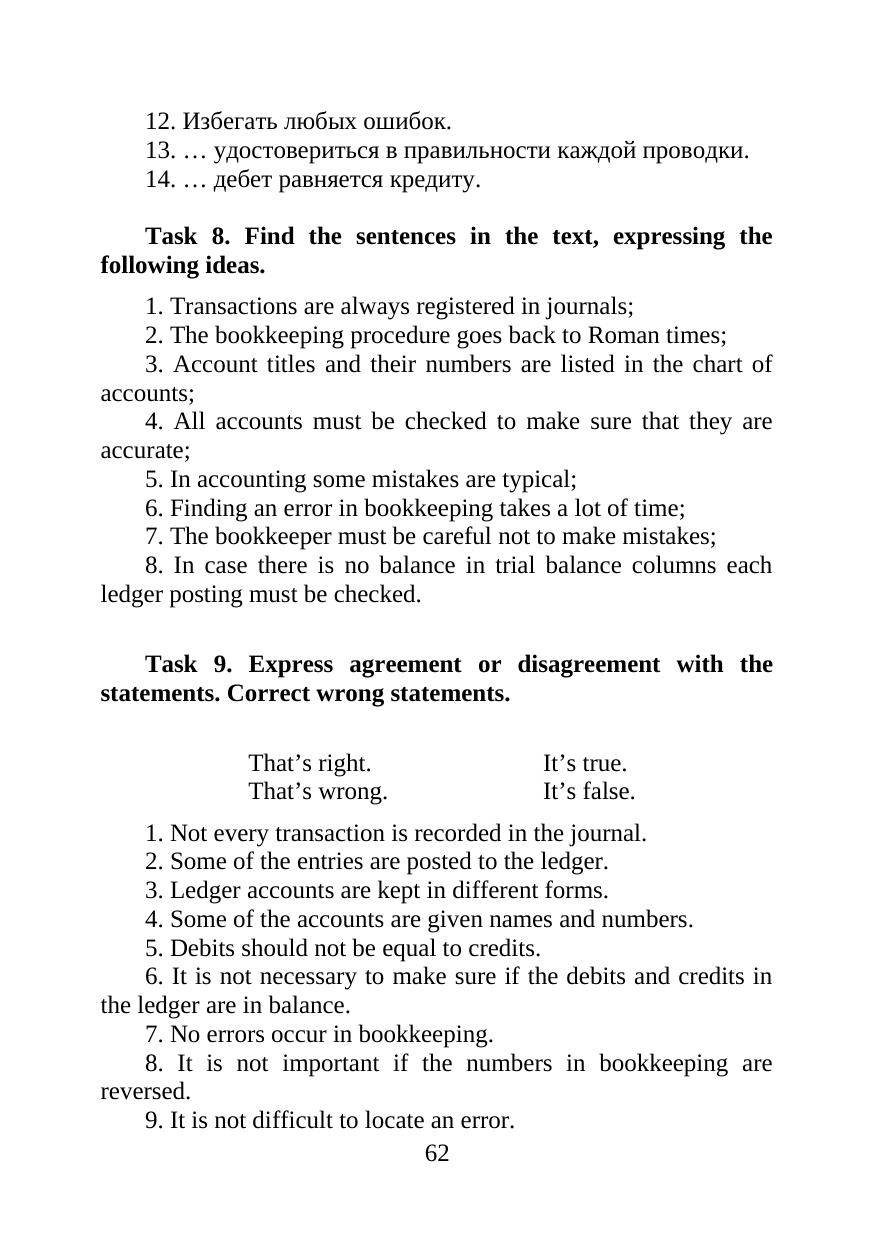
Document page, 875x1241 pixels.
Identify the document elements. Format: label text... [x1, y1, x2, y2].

text 14. … дебет равняется кредиту. [100, 164, 774, 193]
text 7. The bookkeeper must be careful not to make mistakes; [100, 521, 774, 550]
text 4. All accounts must be checked to make sure that they are accurate; [100, 406, 774, 464]
text 6. It is not necessary to make sure if the debits and credits in the ledger are in balance. [100, 961, 774, 1019]
text 2. The bookkeeping procedure goes back to Roman times; [100, 320, 774, 349]
text That’s wrong. It’s false. [248, 776, 774, 805]
text 12. Избегать любых ошибок. [100, 106, 774, 135]
text 7. No errors occur in bookkeeping. [100, 1019, 774, 1048]
text 8. It is not important if the numbers in bookkeeping are reversed. [100, 1048, 774, 1105]
text 1. Not every transaction is recorded in the journal. [100, 818, 774, 846]
text 6. Finding an error in bookkeeping takes a lot of time; [100, 493, 774, 521]
text Task 9. Express agreement or disagreement with the statements. Correct wrong statements. [100, 649, 774, 706]
text 9. It is not difficult to locate an error. [100, 1105, 774, 1134]
text 1. Transactions are always registered in journals; [100, 291, 774, 320]
text 8. In case there is no balance in trial balance columns each ledger posting must be checked. [100, 550, 774, 608]
text 2. Some of the entries are posted to the ledger. [100, 846, 774, 875]
text 5. In accounting some mistakes are typical; [100, 464, 774, 493]
text 3. Account titles and their numbers are listed in the chart of accounts; [100, 349, 774, 406]
text That’s right. It’s true. [248, 748, 774, 776]
text 4. Some of the accounts are given names and numbers. [100, 904, 774, 933]
text 3. Ledger accounts are kept in different forms. [100, 875, 774, 904]
text Task 8. Find the sentences in the text, expressing the following ideas. [100, 221, 774, 279]
text 5. Debits should not be equal to credits. [100, 933, 774, 961]
text 13. … удостовериться в правильности каждой проводки. [100, 135, 774, 164]
